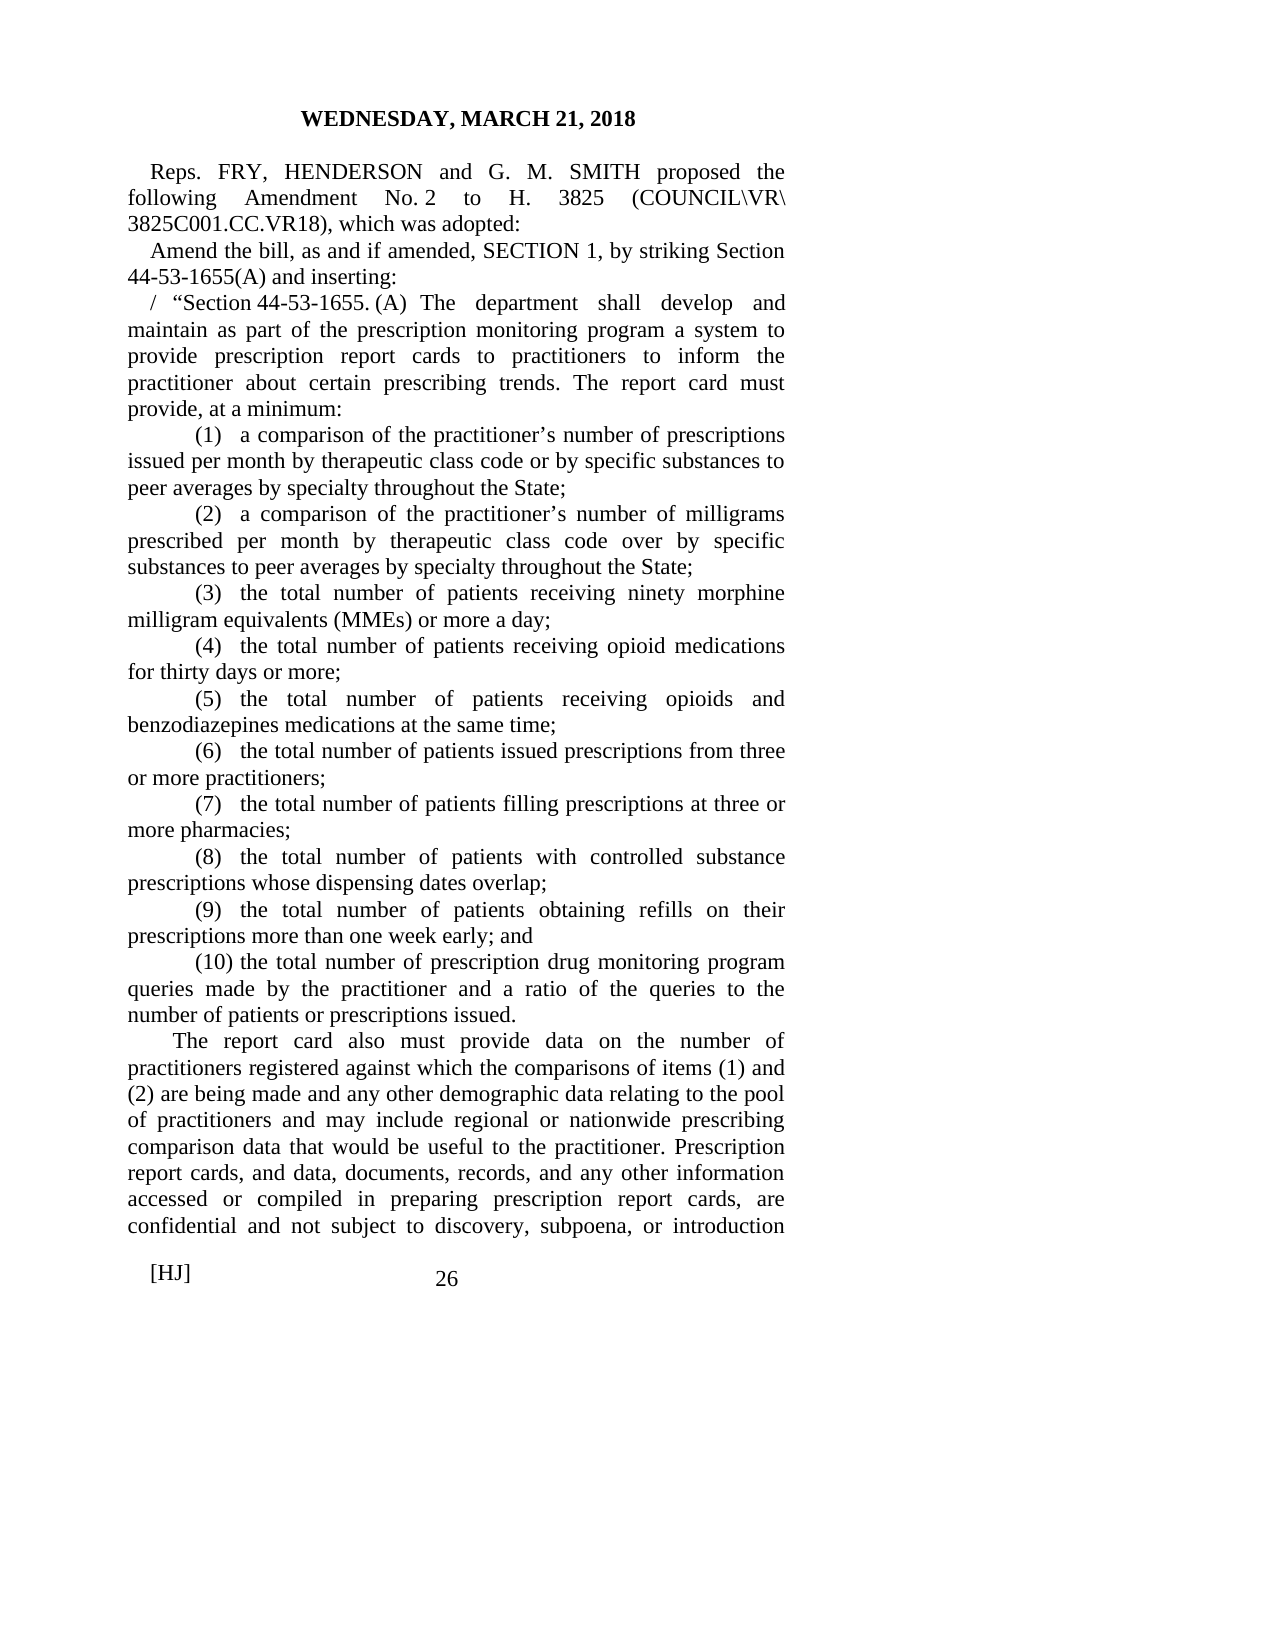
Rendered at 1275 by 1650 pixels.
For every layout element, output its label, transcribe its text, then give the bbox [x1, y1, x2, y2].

text (2) a comparison of the practitioner’s number of milligrams prescribed per month by therapeutic class code over by specific substances to peer averages by specialty throughout the State; [127, 500, 786, 579]
text (8) the total number of patients with controlled substance prescriptions whose dispensing dates overlap; [127, 843, 786, 896]
text (4) the total number of patients receiving opioid medications for thirty days or more; [127, 632, 786, 685]
text (3) the total number of patients receiving ninety morphine milligram equivalents (MMEs) or more a day; [127, 579, 786, 632]
text (1) a comparison of the practitioner’s number of prescriptions issued per month by therapeutic class code or by specific substances to peer averages by specialty throughout the State; [127, 421, 786, 500]
text (7) the total number of patients filling prescriptions at three or more pharmacies; [127, 790, 786, 843]
text / “Section 44-53-1655. (A) The department shall develop and maintain as part of the prescription monitoring program a system to provide prescription report cards to practitioners to inform the practitioner about certain prescribing trends. The report card must provide, at a minimum: [127, 289, 786, 421]
text Amend the bill, as and if amended, SECTION 1, by striking Section 44-53-1655(A) and inserting: [127, 237, 786, 289]
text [127, 1027, 786, 1238]
text Reps. FRY, HENDERSON and G. M. SMITH proposed the following Amendment No. 2 to H. 3825 (COUNCIL\VR\3825C001.CC.VR18), which was adopted: [127, 158, 786, 237]
text (6) the total number of patients issued prescriptions from three or more practitioners; [127, 737, 786, 790]
text (9) the total number of patients obtaining refills on their prescriptions more than one week early; and [127, 896, 786, 948]
text (10) the total number of prescription drug monitoring program queries made by the practitioner and a ratio of the queries to the number of patients or prescriptions issued. [127, 948, 786, 1027]
text (5) the total number of patients receiving opioids and benzodiazepines medications at the same time; [127, 685, 786, 737]
